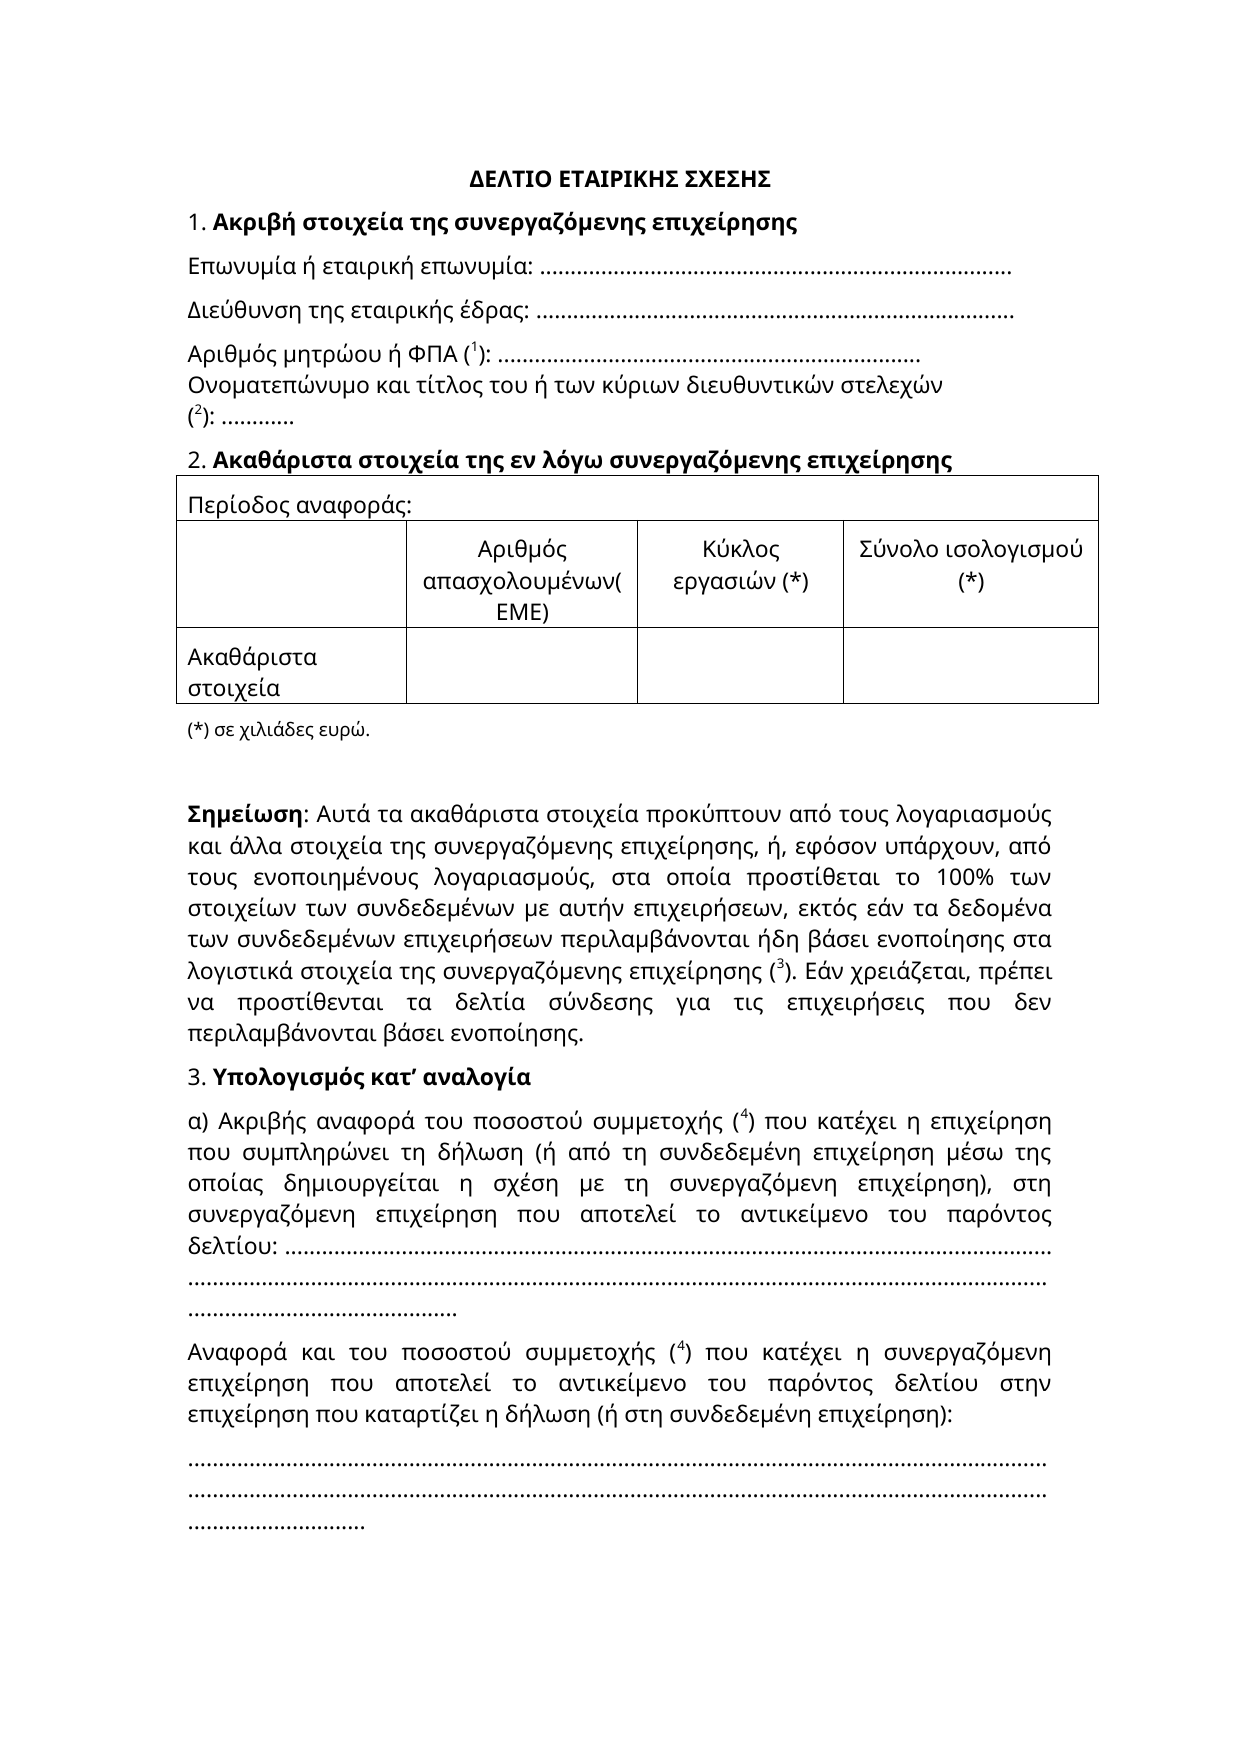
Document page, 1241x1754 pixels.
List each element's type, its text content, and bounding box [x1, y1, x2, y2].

table_cell Ακαθάριστα στοιχεία [177, 628, 406, 703]
text Αριθμός μητρώου ή ΦΠΑ (1): ..................................................................... Ονοματεπώνυμο και τίτλος του ή των κύριων διευθυντικών στελεχών (2): ............ [187, 337, 1029, 431]
text Διεύθυνση της εταιρικής έδρας: .............................................................................. [187, 294, 1053, 325]
table_cell [844, 628, 1098, 703]
text α) Ακριβής αναφορά του ποσοστού συμμετοχής (4) που κατέχει η επιχείρηση που συμπληρώνει τη δήλωση (ή από τη συνδεδεμένη επιχείρηση μέσω της οποίας δημιουργείται η σχέση με τη συνεργαζόμενη επιχείρηση), στη συνεργαζόμενη επιχείρηση που αποτελεί το αντικείμενο του παρόντος δελτίου: ..................................................................................................................................................................................................................................................................................................................... [187, 1105, 1053, 1323]
text Επωνυμία ή εταιρική επωνυμία: ............................................................................. [187, 250, 1053, 281]
table_cell [638, 628, 843, 703]
table_header Περίοδος αναφοράς: [177, 476, 1098, 520]
text 1. Ακριβή στοιχεία της συνεργαζόμενης επιχείρησης [187, 206, 1053, 237]
text Σημείωση: Αυτά τα ακαθάριστα στοιχεία προκύπτουν από τους λογαριασμούς και άλλα στοιχεία της συνεργαζόμενης επιχείρησης, ή, εφόσον υπάρχουν, από τους ενοποιημένους λογαριασμούς, στα οποία προστίθεται το 100% των στοιχείων των συνδεδεμένων με αυτήν επιχειρήσεων, εκτός εάν τα δεδομένα των συνδεδεμένων επιχειρήσεων περιλαμβάνονται ήδη βάσει ενοποίησης στα λογιστικά στοιχεία της συνεργαζόμενης επιχείρησης (3). Εάν χρειάζεται, πρέπει να προστίθενται τα δελτία σύνδεσης για τις επιχειρήσεις που δεν περιλαμβάνονται βάσει ενοποίησης. [187, 798, 1053, 1048]
text ΔΕΛΤΙΟ ΕΤΑΙΡΙΚΗΣ ΣΧΕΣΗΣ [187, 162, 1053, 194]
table_cell [407, 628, 637, 703]
text 2. Ακαθάριστα στοιχεία της εν λόγω συνεργαζόμενης επιχείρησης [187, 444, 1053, 475]
table_cell Αριθμός απασχολουμένων(ΕΜΕ) [407, 521, 637, 627]
text (*) σε χιλιάδες ευρώ. [187, 717, 1053, 742]
table_cell Κύκλος εργασιών (*) [638, 521, 843, 627]
text ..................................................................................................................................................................................................................................................................................................................... [187, 1442, 1053, 1536]
text Αναφορά και του ποσοστού συμμετοχής (4) που κατέχει η συνεργαζόμενη επιχείρηση που αποτελεί το αντικείμενο του παρόντος δελτίου στην επιχείρηση που καταρτίζει η δήλωση (ή στη συνδεδεμένη επιχείρηση): [187, 1336, 1053, 1430]
table_cell [177, 521, 406, 627]
text 3. Υπολογισμός κατ’ αναλογία [187, 1061, 1053, 1092]
table_cell Σύνολο ισολογισμού (*) [844, 521, 1098, 627]
